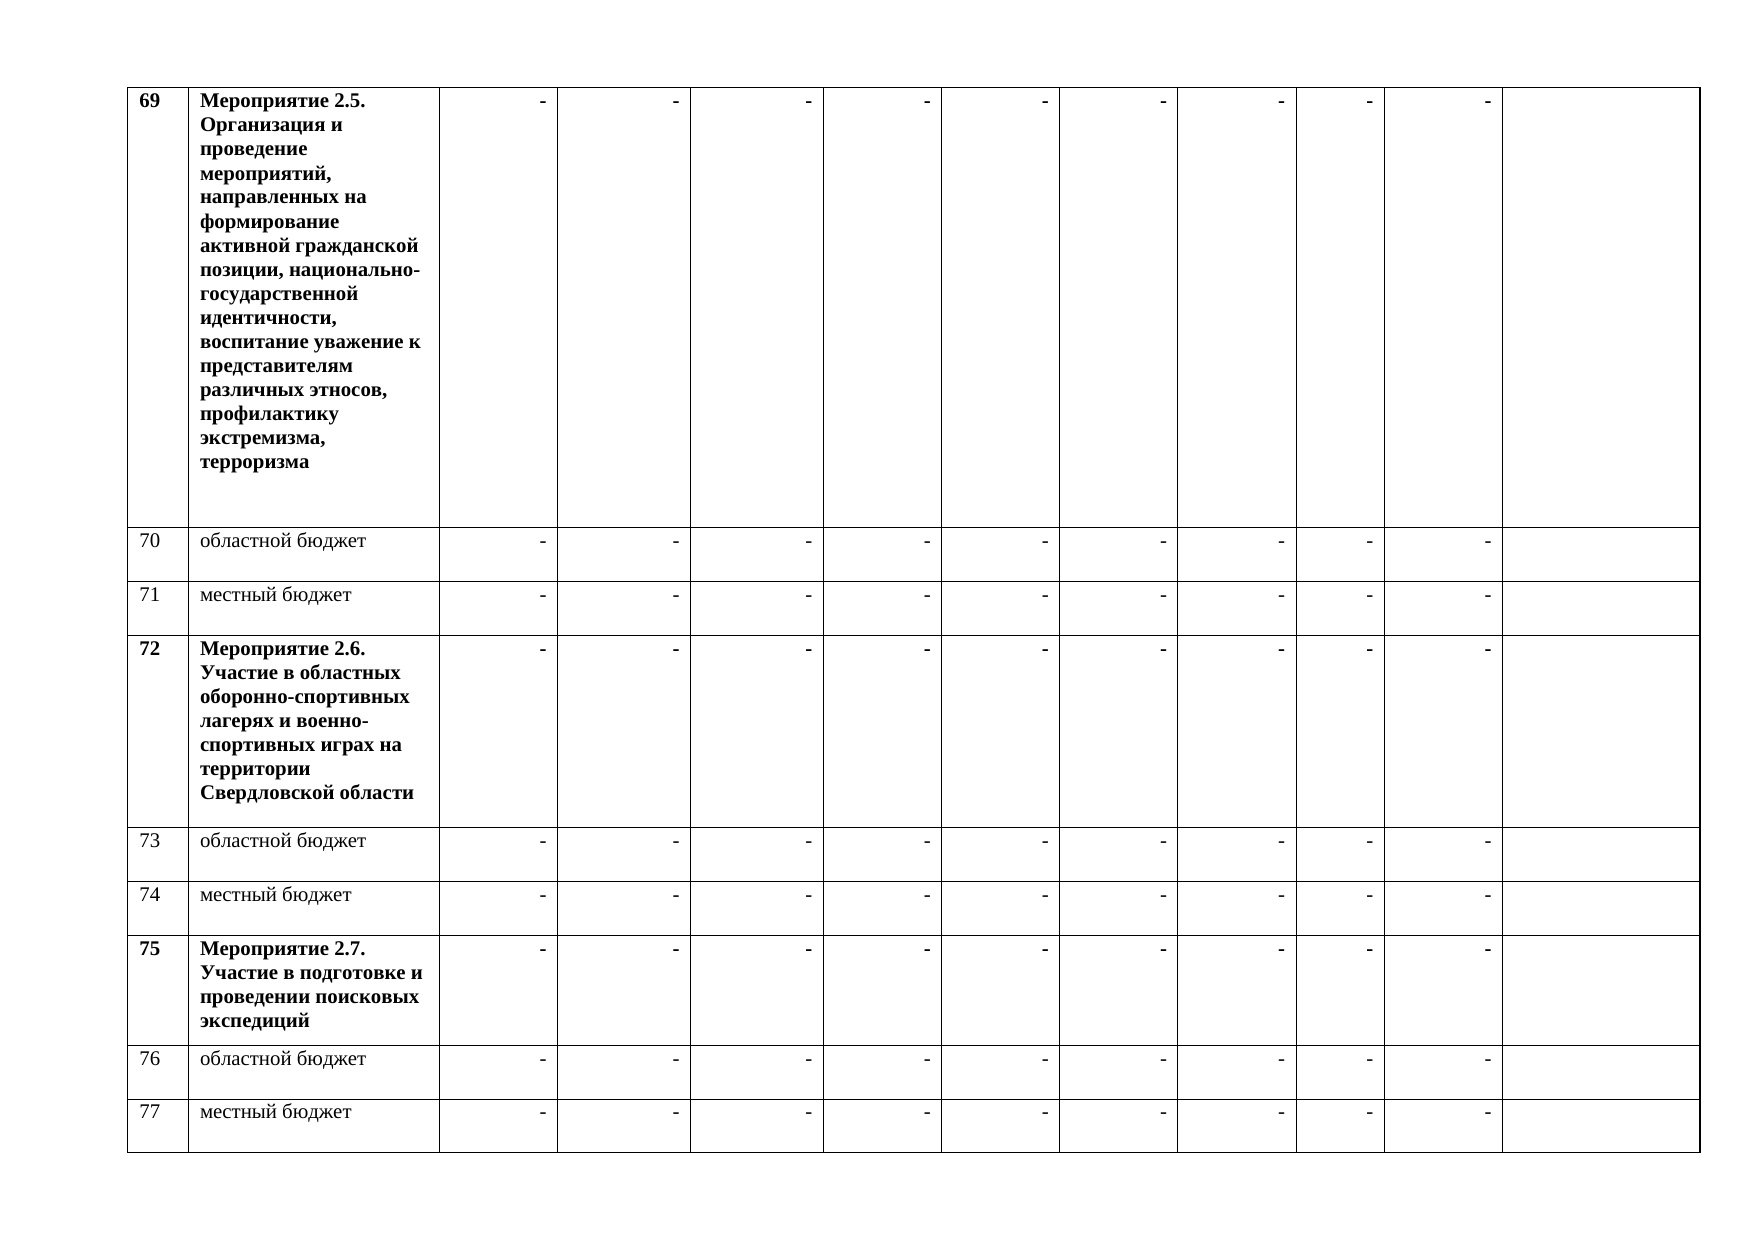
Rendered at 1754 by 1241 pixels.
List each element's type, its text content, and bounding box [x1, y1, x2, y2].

table_cell - [1178, 88, 1296, 527]
table_cell - [691, 1046, 823, 1098]
table_cell - [824, 882, 941, 935]
table_cell - [440, 88, 557, 527]
table_cell - [1060, 828, 1177, 881]
table_cell 76 [128, 1046, 188, 1098]
table_cell - [942, 582, 1059, 635]
table_cell [1503, 636, 1699, 827]
table_cell - [1178, 828, 1296, 881]
table_cell - [691, 882, 823, 935]
table_cell Мероприятие 2.7. Участие в подготовке и проведении поисковых экспедиций [189, 936, 439, 1045]
table_cell [1503, 1100, 1699, 1152]
table_cell - [691, 582, 823, 635]
table_cell Мероприятие 2.6. Участие в областных оборонно-спортивных лагерях и военно-спортивных играх на территории Свердловской области [189, 636, 439, 827]
table_cell - [824, 1100, 941, 1152]
table_cell - [824, 528, 941, 581]
table_cell - [440, 1100, 557, 1152]
table_cell - [691, 936, 823, 1045]
table_cell - [1060, 882, 1177, 935]
table_cell - [440, 582, 557, 635]
table_cell 75 [128, 936, 188, 1045]
table_cell - [1385, 936, 1502, 1045]
table_cell - [942, 1046, 1059, 1098]
table_cell - [1385, 828, 1502, 881]
table_cell - [558, 1046, 690, 1098]
table_cell [1503, 582, 1699, 635]
table_cell - [1178, 582, 1296, 635]
table_cell - [1060, 582, 1177, 635]
table_cell - [1297, 828, 1384, 881]
table_cell - [1385, 636, 1502, 827]
table_cell - [1178, 882, 1296, 935]
table_cell - [824, 636, 941, 827]
table_cell Мероприятие 2.5. Организация и проведение мероприятий, направленных на формирование активной гражданской позиции, национально-государственной идентичности, воспитание уважение к представителям различных этносов, профилактику экстремизма, терроризма [189, 88, 439, 527]
table_cell - [1178, 1100, 1296, 1152]
table_cell - [824, 582, 941, 635]
table_cell - [1297, 1100, 1384, 1152]
table_cell 70 [128, 528, 188, 581]
table_cell областной бюджет [189, 528, 439, 581]
table_cell 72 [128, 636, 188, 827]
table_cell - [691, 828, 823, 881]
table_cell - [942, 828, 1059, 881]
table_cell - [942, 528, 1059, 581]
table_cell - [1060, 636, 1177, 827]
table_cell - [440, 636, 557, 827]
table_cell - [1178, 636, 1296, 827]
table_cell - [942, 882, 1059, 935]
table_cell - [824, 88, 941, 527]
table_cell [1503, 528, 1699, 581]
table_cell - [1060, 1046, 1177, 1098]
table_cell - [558, 528, 690, 581]
table_cell - [1297, 882, 1384, 935]
table_cell - [1385, 528, 1502, 581]
table_cell - [691, 528, 823, 581]
table_cell [1503, 88, 1699, 527]
table_cell областной бюджет [189, 1046, 439, 1098]
table_cell - [1178, 936, 1296, 1045]
table_cell - [942, 936, 1059, 1045]
table_cell областной бюджет [189, 828, 439, 881]
table_cell - [1385, 882, 1502, 935]
table_cell [1503, 828, 1699, 881]
table_cell - [558, 582, 690, 635]
table_cell [1503, 882, 1699, 935]
table_cell - [1385, 1100, 1502, 1152]
table_cell - [691, 636, 823, 827]
table_cell - [1297, 636, 1384, 827]
table_cell [1503, 936, 1699, 1045]
table_cell - [824, 936, 941, 1045]
table_cell - [1385, 582, 1502, 635]
table_cell - [942, 88, 1059, 527]
table_cell 73 [128, 828, 188, 881]
table_cell - [558, 828, 690, 881]
table_cell - [558, 936, 690, 1045]
table_cell - [1385, 88, 1502, 527]
table_cell 77 [128, 1100, 188, 1152]
table_cell - [691, 1100, 823, 1152]
table_cell - [1060, 936, 1177, 1045]
table_cell - [558, 1100, 690, 1152]
table_cell - [942, 1100, 1059, 1152]
table_cell 71 [128, 582, 188, 635]
table_cell - [1178, 528, 1296, 581]
table_cell местный бюджет [189, 882, 439, 935]
table_cell - [691, 88, 823, 527]
table_cell - [1297, 1046, 1384, 1098]
table_cell - [1178, 1046, 1296, 1098]
table_cell - [440, 882, 557, 935]
table_cell - [558, 882, 690, 935]
table_cell - [1297, 88, 1384, 527]
table_cell - [1297, 936, 1384, 1045]
table_cell [1503, 1046, 1699, 1098]
table_cell - [440, 936, 557, 1045]
table_cell - [1297, 582, 1384, 635]
table_cell местный бюджет [189, 582, 439, 635]
table_cell - [824, 828, 941, 881]
table_cell - [1060, 88, 1177, 527]
table_cell - [1297, 528, 1384, 581]
table_cell - [942, 636, 1059, 827]
table_cell - [440, 828, 557, 881]
table_cell - [440, 1046, 557, 1098]
table_cell - [558, 88, 690, 527]
table_cell 69 [128, 88, 188, 527]
table_cell - [440, 528, 557, 581]
table_cell - [824, 1046, 941, 1098]
table_cell местный бюджет [189, 1100, 439, 1152]
table_cell - [1385, 1046, 1502, 1098]
table_cell - [558, 636, 690, 827]
table_cell - [1060, 528, 1177, 581]
table_cell - [1060, 1100, 1177, 1152]
table_cell 74 [128, 882, 188, 935]
